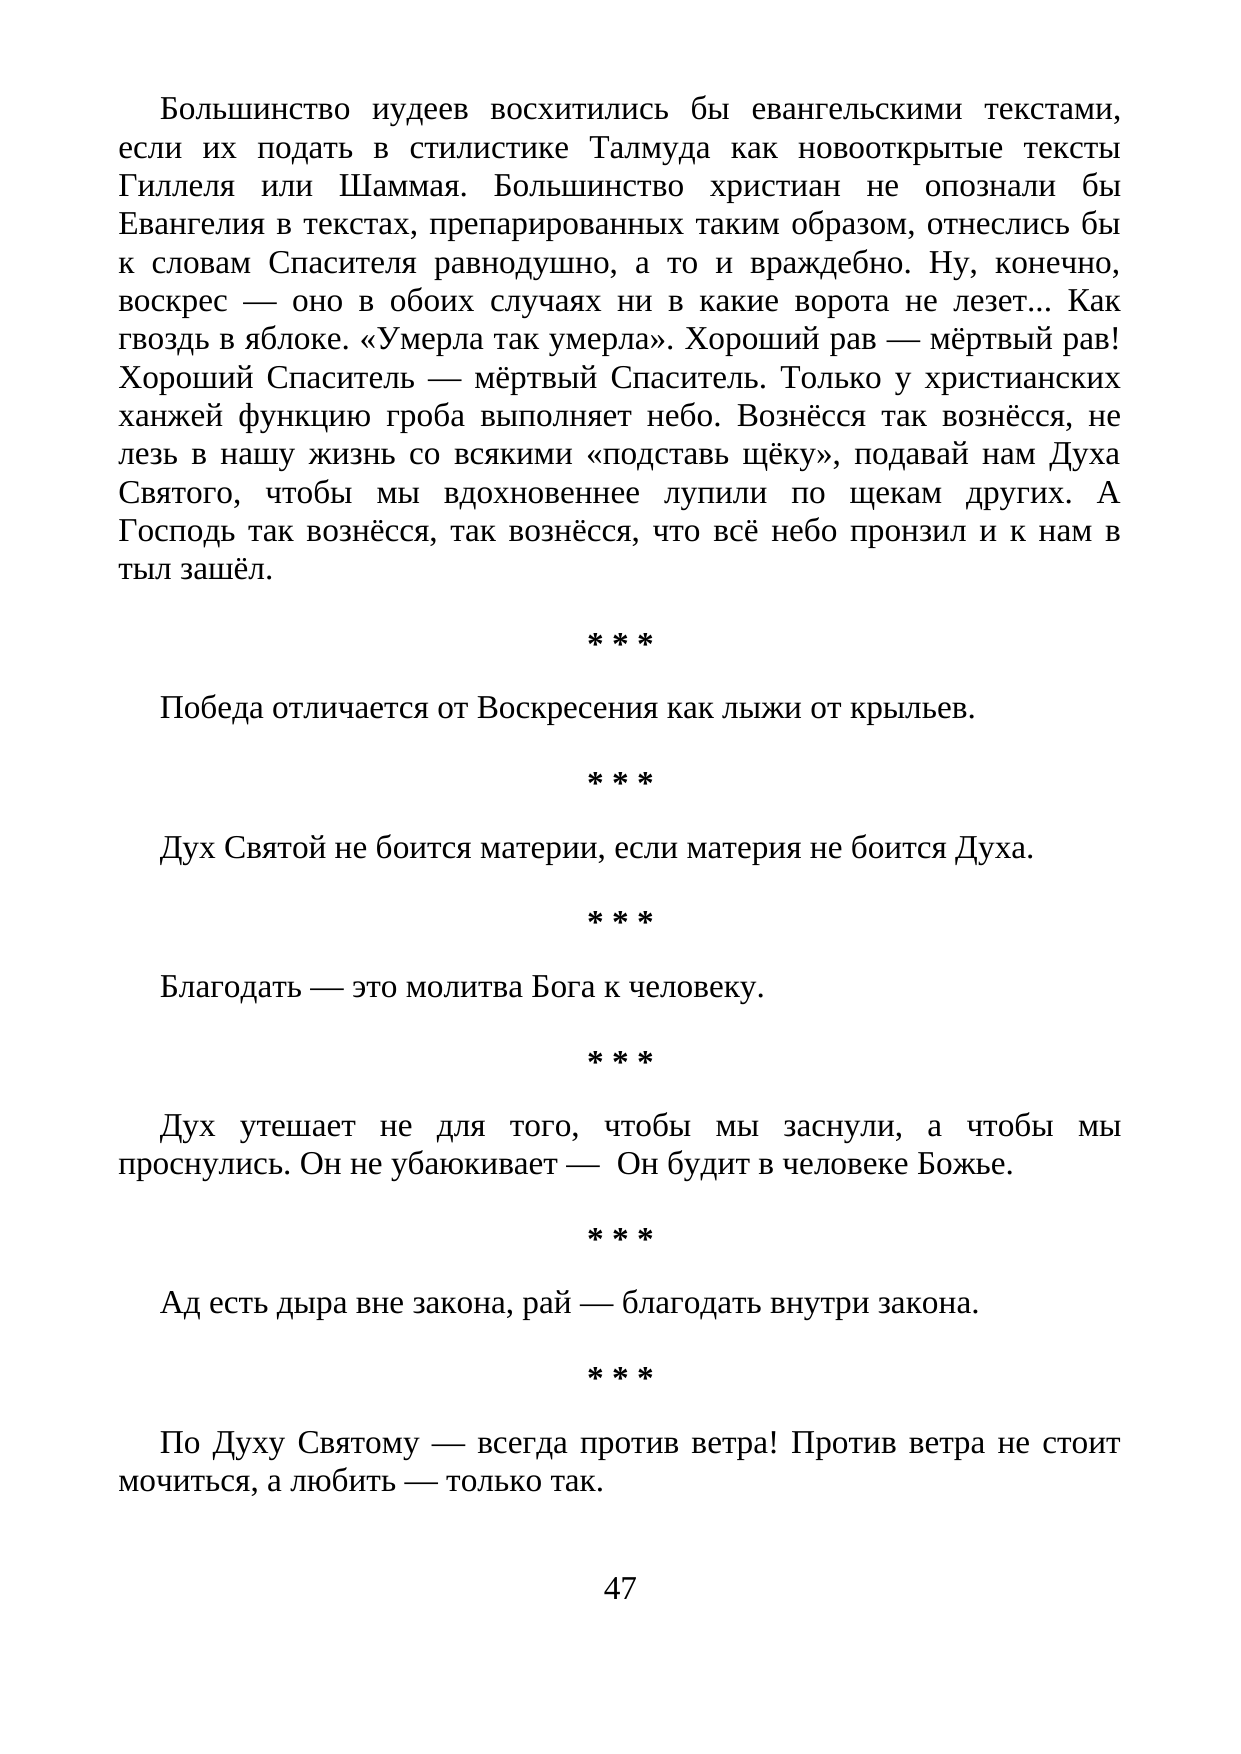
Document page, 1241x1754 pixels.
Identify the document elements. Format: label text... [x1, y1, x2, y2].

text * * * [118, 1359, 1122, 1397]
text Большинство иудеев восхитились бы евангельскими текстами, если их подать в стилистике Талмуда как новооткрытые тексты Гиллеля или Шаммая. Большинство христиан не опознали бы Евангелия в текстах, препарированных таким образом, отнеслись бы к словам Спасителя равнодушно, а то и враждебно. Ну, конечно, воскрес — оно в обоих случаях ни в какие ворота не лезет... Как гвоздь в яблоке. «Умерла так умерла». Хороший рав — мёртвый рав! Хороший Спаситель — мёртвый Спаситель. Только у христианских ханжей функцию гроба выполняет небо. Вознёсся так вознёсся, не лезь в нашу жизнь со всякими «подставь щёку», подавай нам Духа Святого, чтобы мы вдохновеннее лупили по щекам других. А Господь так вознёсся, так вознёсся, что всё небо пронзил и к нам в тыл зашёл. [118, 89, 1122, 587]
text Ад есть дыра вне закона, рай — благодать внутри закона. [118, 1283, 1122, 1321]
text Дух Святой не боится материи, если материя не боится Духа. [118, 827, 1122, 865]
text * * * [118, 903, 1122, 941]
text По Духу Святому — всегда против ветра! Против ветра не стоит мочиться, а любить — только так. [118, 1422, 1122, 1499]
text Дух утешает не для того, чтобы мы заснули, а чтобы мы проснулись. Он не убаюкивает — Он будит в человеке Божье. [118, 1105, 1122, 1182]
text * * * [118, 1219, 1122, 1258]
text * * * [118, 1042, 1122, 1080]
text * * * [118, 624, 1122, 663]
text Победа отличается от Воскресения как лыжи от крыльев. [118, 688, 1122, 726]
text * * * [118, 764, 1122, 802]
text Благодать — это молитва Бога к человеку. [118, 966, 1122, 1004]
